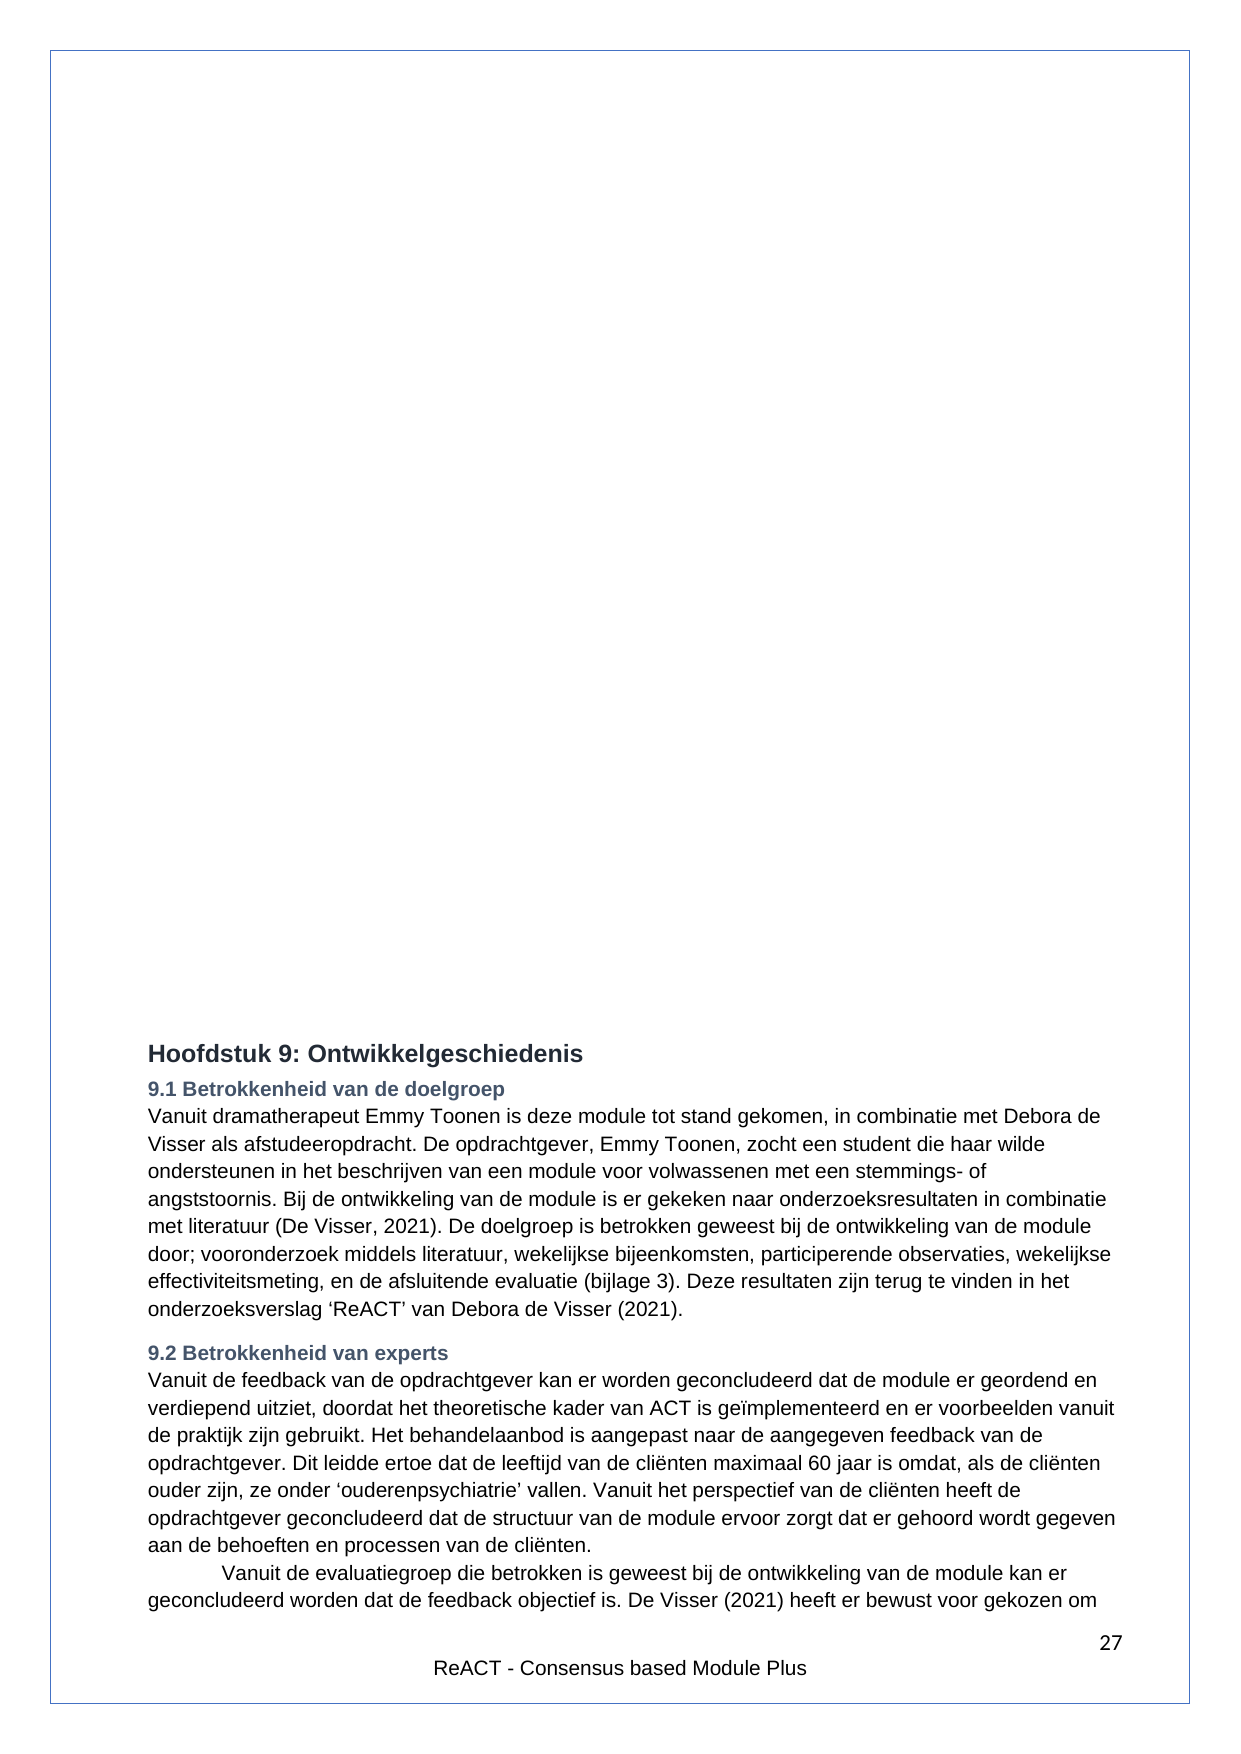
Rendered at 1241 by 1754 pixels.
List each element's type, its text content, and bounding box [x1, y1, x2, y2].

subtitle Hoofdstuk 9: Ontwikkelgeschiedenis [148, 1039, 1122, 1068]
text Vanuit dramatherapeut Emmy Toonen is deze module tot stand gekomen, in combinatie met Debora de Visser als afstudeeropdracht. De opdrachtgever, Emmy Toonen, zocht een student die haar wilde ondersteunen in het beschrijven van een module voor volwassenen met een stemmings- of angststoornis. Bij de ontwikkeling van de module is er gekeken naar onderzoeksresultaten in combinatie met literatuur (De Visser, 2021). De doelgroep is betrokken geweest bij de ontwikkeling van de module door; vooronderzoek middels literatuur, wekelijkse bijeenkomsten, participerende observaties, wekelijkse effectiviteitsmeting, en de afsluitende evaluatie (bijlage 3). Deze resultaten zijn terug te vinden in het onderzoeksverslag ‘ReACT’ van Debora de Visser (2021). [148, 1104, 1122, 1320]
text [148, 1368, 1122, 1612]
subtitle 9.2 Betrokkenheid van experts [148, 1341, 1122, 1364]
subtitle 9.1 Betrokkenheid van de doelgroep [148, 1076, 1122, 1100]
